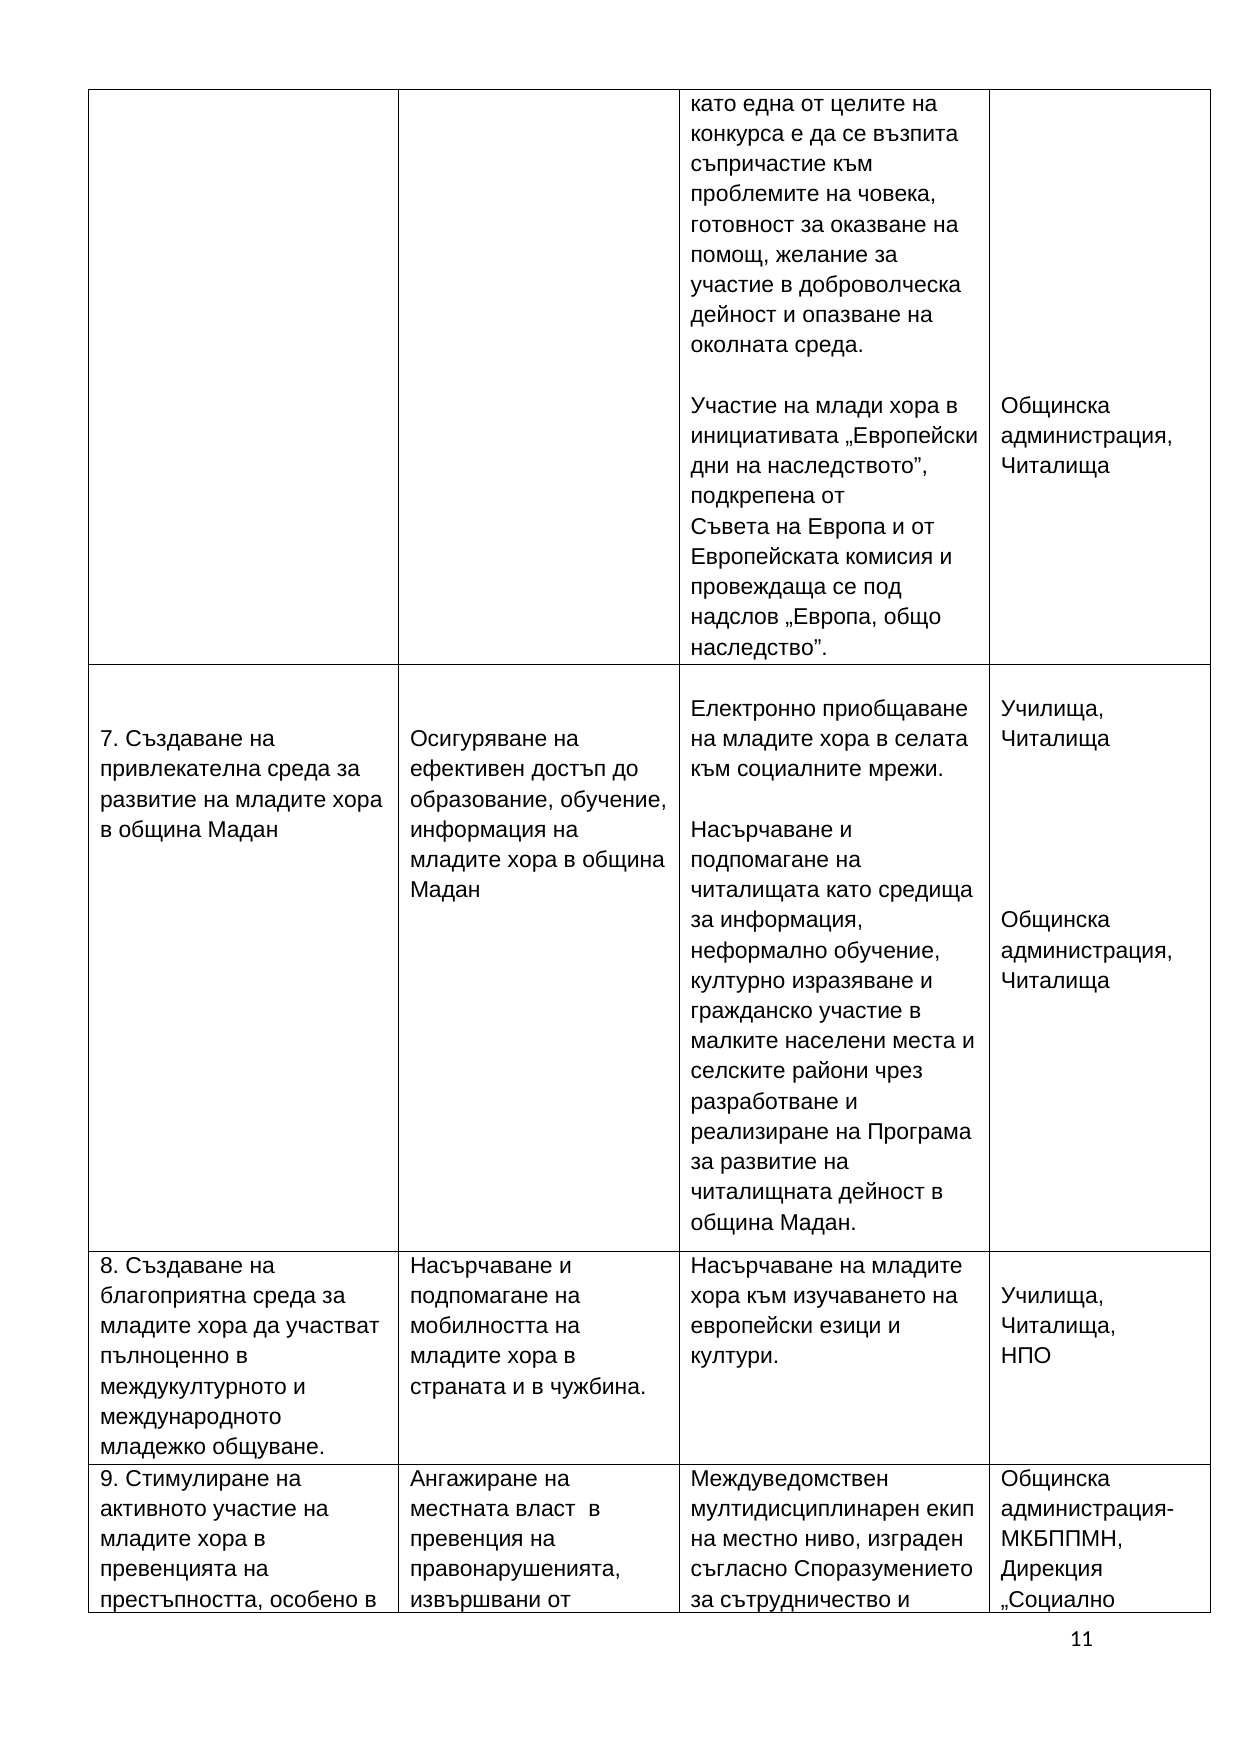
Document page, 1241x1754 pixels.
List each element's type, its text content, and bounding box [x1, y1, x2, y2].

table_cell Насърчаване и подпомагане на мобилността на младите хора в страната и в чужбина. [399, 1252, 679, 1464]
table_cell Училища, Читалища, НПО [990, 1252, 1210, 1464]
table_cell Електронно приобщаване на младите хора в селата към социалните мрежи. Насърчаване и подпомагане на читалищата като средища за информация, неформално обучение, културно изразяване и гражданско участие в малките населени места и селските райони чрез разработване и реализиране на Програма за развитие на читалищната дейност в община Мадан. [680, 665, 989, 1251]
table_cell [680, 90, 989, 664]
table_cell 8. Създаване на благоприятна среда за младите хора да участват пълноценно в междукултурното и международното младежко общуване. [89, 1252, 398, 1464]
table_cell Осигуряване на ефективен достъп до образование, обучение, информация на младите хора в община Мадан [399, 665, 679, 1251]
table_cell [399, 1465, 679, 1612]
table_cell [399, 90, 679, 664]
table_cell Училища, Читалища Общинска администрация, Читалища [990, 665, 1210, 1251]
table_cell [680, 1465, 989, 1612]
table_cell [89, 90, 398, 664]
table_cell 7. Създаване на привлекателна среда за развитие на младите хора в община Мадан [89, 665, 398, 1251]
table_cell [89, 1465, 398, 1612]
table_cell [990, 1465, 1210, 1612]
table_cell Насърчаване на младите хора към изучаването на европейски езици и култури. [680, 1252, 989, 1464]
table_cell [990, 90, 1210, 664]
